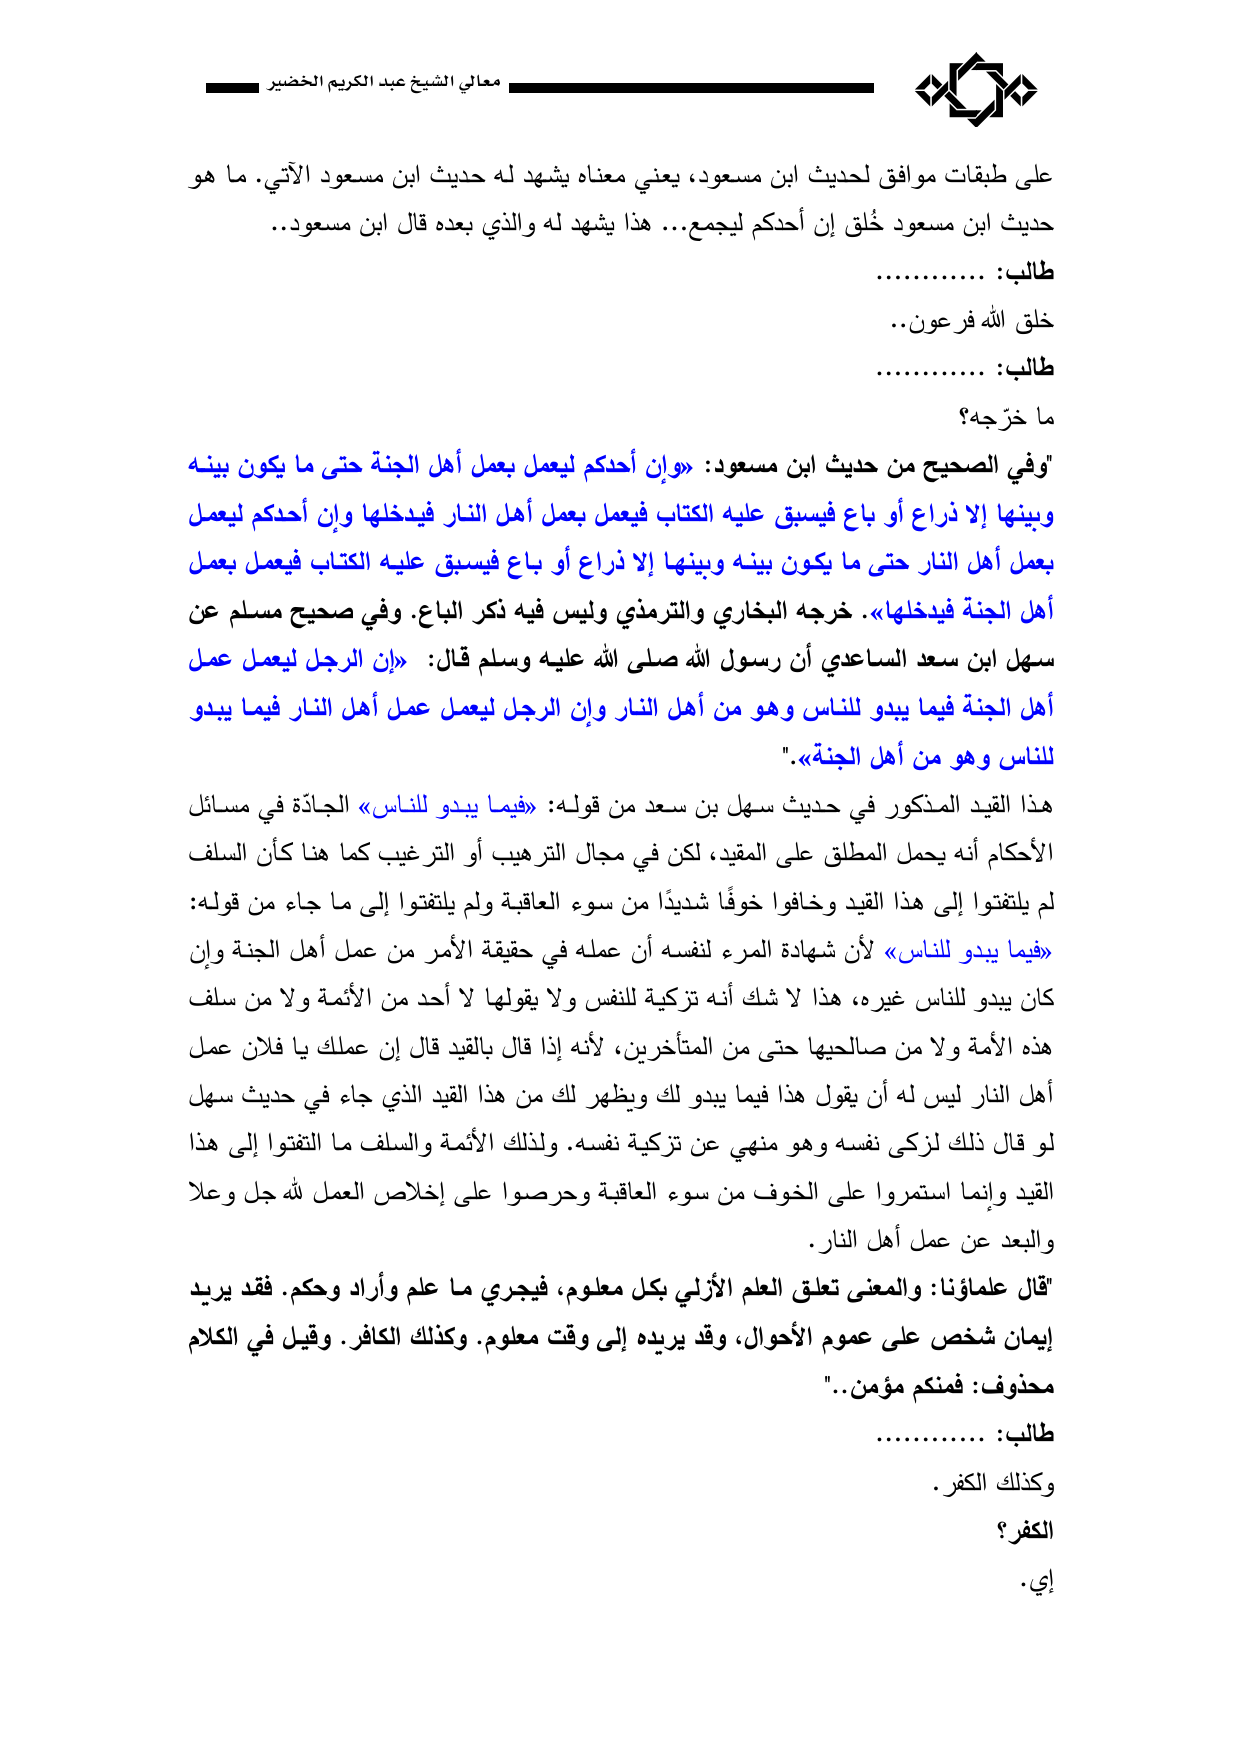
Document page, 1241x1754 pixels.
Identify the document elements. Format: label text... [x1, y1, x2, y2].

text "قال علماؤنا: والمعنى تعلق العلم الأزلي بكل معلوم، فيجري ما علم وأراد وحكم. فقد يريد إيمان شخص على عموم الأحوال، وقد يريده إلى وقت معلوم. وكذلك الكافر. وقيل في الكلام محذوف: فمنكم مؤمن.." [187, 1263, 1053, 1409]
text إي. [187, 1554, 1053, 1603]
text "وفي الصحيح من حديث ابن مسعود: «وإن أحدكم ليعمل بعمل أهل الجنة حتى ما يكون بينه وبينها إلا ذراع أو باع فيسبق عليه الكتاب فيعمل بعمل أهل النار فيدخلها وإن أحدكم ليعمل بعمل أهل النار حتى ما يكون بينه وبينها إلا ذراع أو باع فيسبق عليه الكتاب فيعمل بعمل أهل الجنة فيدخلها». خرجه البخاري والترمذي وليس فيه ذكر الباع. وفي صحيح مسلم عن سهل ابن سعد الساعدي أن رسول الله صلى الله عليه وسلم قال: «إن الرجل ليعمل عمل أهل الجنة فيما يبدو للناس وهو من أهل النار وإن الرجل ليعمل عمل أهل النار فيما يبدو للناس وهو من أهل الجنة»." [187, 440, 1053, 780]
text طالب: ............ [187, 247, 1053, 295]
text على طبقات موافق لحديث ابن مسعود، يعني معناه يشهد له حديث ابن مسعود الآتي. ما هو حديث ابن مسعود خُلق إن أحدكم ليجمع... هذا يشهد له والذي بعده قال ابن مسعود.. [187, 150, 1053, 247]
text طالب: ............ [187, 1409, 1053, 1458]
text الكفر؟ [187, 1506, 1053, 1554]
text طالب: ............ [187, 343, 1053, 392]
text وكذلك الكفر. [187, 1458, 1053, 1506]
text خلق الله فرعون.. [187, 295, 1053, 343]
text هذا القيد المذكور في حديث سهل بن سعد من قوله: «فيما يبدو للناس» الجادّة في مسائل الأحكام أنه يحمل المطلق على المقيد، لكن في مجال الترهيب أو الترغيب كما هنا كأن السلف لم يلتفتوا إلى هذا القيد وخافوا خوفًا شديدًا من سوء العاقبة ولم يلتفتوا إلى ما جاء من قوله: «فيما يبدو للناس» لأن شهادة المرء لنفسه أن عمله في حقيقة الأمر من عمل أهل الجنة وإن كان يبدو للناس غيره، هذا لا شك أنه تزكية للنفس ولا يقولها لا أحد من الأئمة ولا من سلف هذه الأمة ولا من صالحيها حتى من المتأخرين، لأنه إذا قال بالقيد قال إن عملك يا فلان عمل أهل النار ليس له أن يقول هذا فيما يبدو لك ويظهر لك من هذا القيد الذي جاء في حديث سهل لو قال ذلك لزكى نفسه وهو منهي عن تزكية نفسه. ولذلك الأئمة والسلف ما التفتوا إلى هذا القيد وإنما استمروا على الخوف من سوء العاقبة وحرصوا على إخلاص العمل لله جل وعلا والبعد عن عمل أهل النار. [187, 780, 1053, 1263]
text ما خرّجه؟ [187, 392, 1053, 440]
